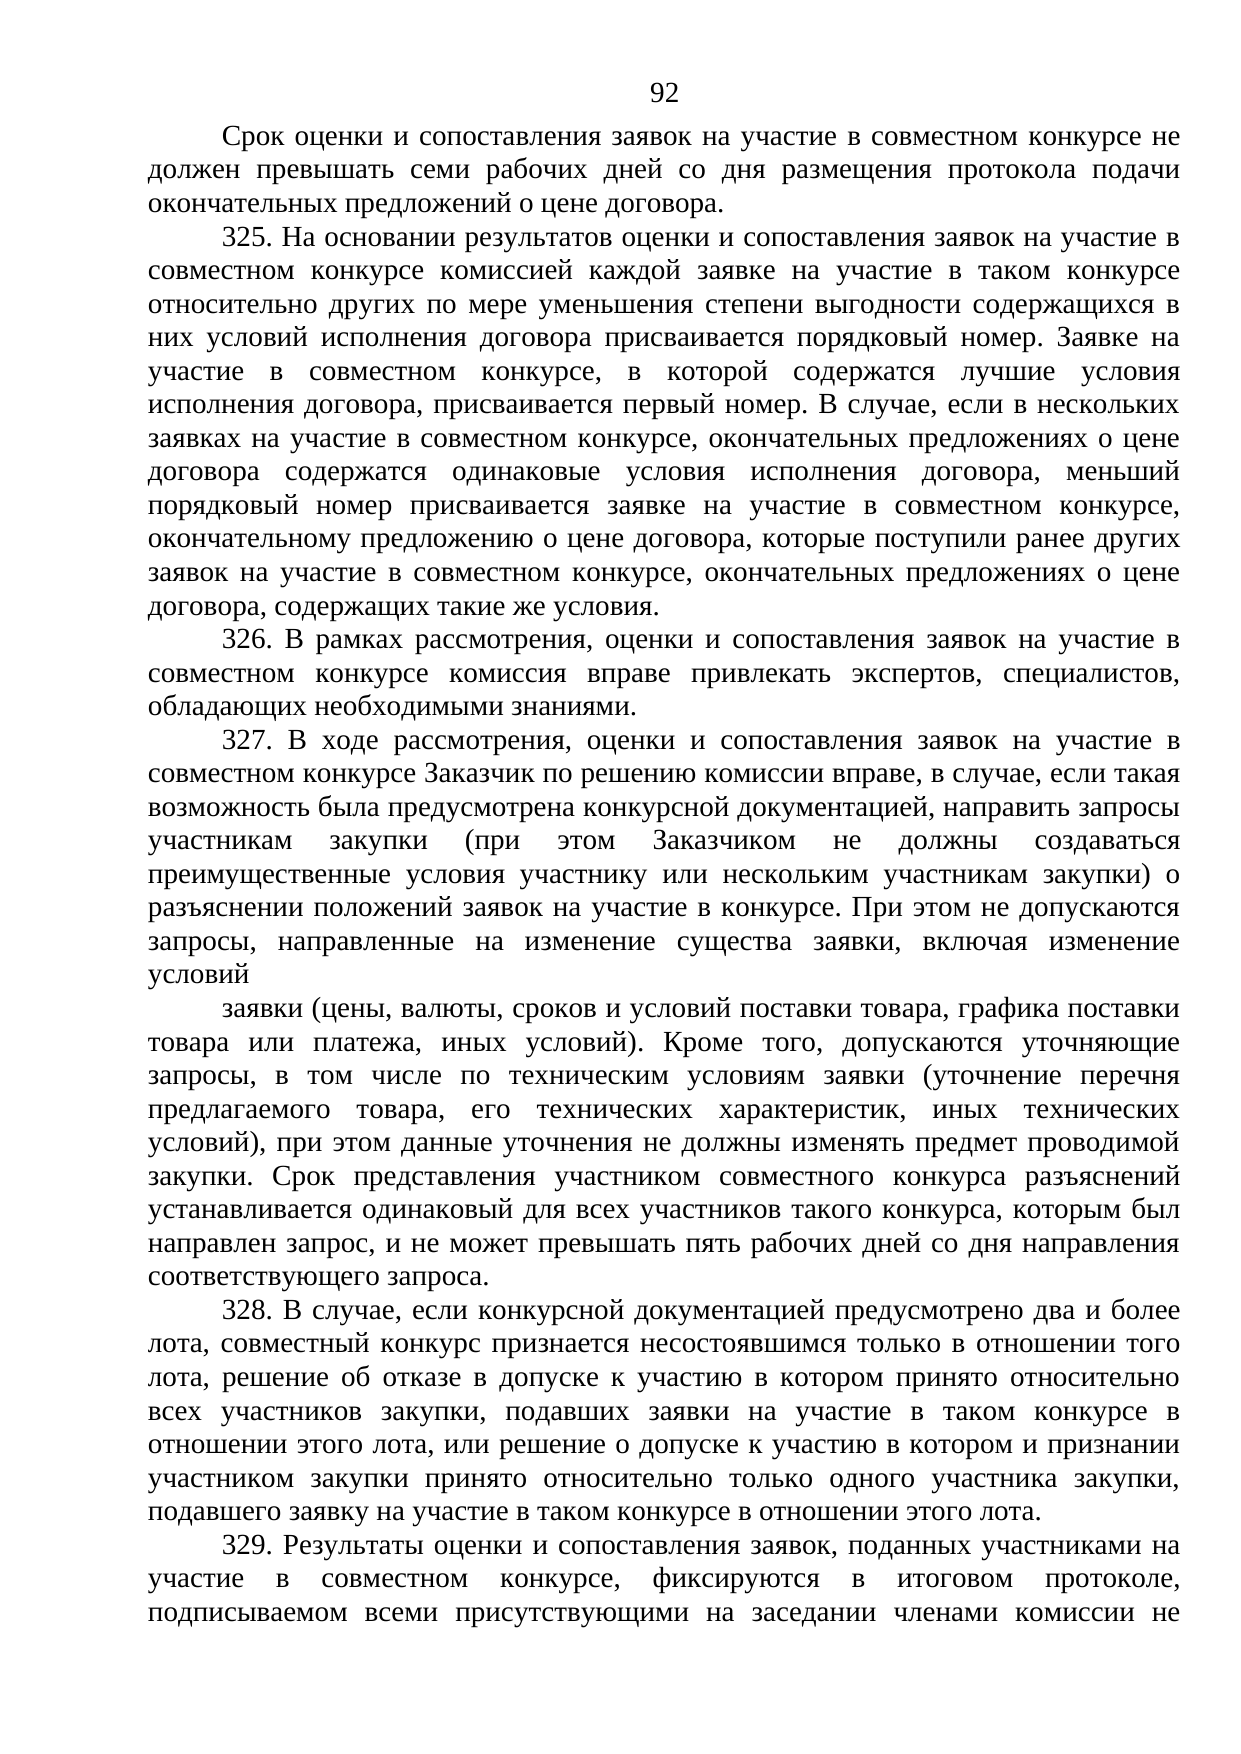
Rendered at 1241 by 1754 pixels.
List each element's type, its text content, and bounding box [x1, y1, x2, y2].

text 326. В рамках рассмотрения, оценки и сопоставления заявок на участие в совместном конкурсе комиссия вправе привлекать экспертов, специалистов, обладающих необходимыми знаниями. [148, 621, 1181, 722]
text 328. В случае, если конкурсной документацией предусмотрено два и более лота, совместный конкурс признается несостоявшимся только в отношении того лота, решение об отказе в допуске к участию в котором принято относительно всех участников закупки, подавших заявки на участие в таком конкурсе в отношении этого лота, или решение о допуске к участию в котором и признании участником закупки принято относительно только одного участника закупки, подавшего заявку на участие в таком конкурсе в отношении этого лота. [148, 1292, 1181, 1527]
text заявки (цены, валюты, сроков и условий поставки товара, графика поставки товара или платежа, иных условий). Кроме того, допускаются уточняющие запросы, в том числе по техническим условиям заявки (уточнение перечня предлагаемого товара, его технических характеристик, иных технических условий), при этом данные уточнения не должны изменять предмет проводимой закупки. Срок представления участником совместного конкурса разъяснений устанавливается одинаковый для всех участников такого конкурса, которым был направлен запрос, и не может превышать пять рабочих дней со дня направления соответствующего запроса. [148, 990, 1181, 1292]
text Срок оценки и сопоставления заявок на участие в совместном конкурсе не должен превышать семи рабочих дней со дня размещения протокола подачи окончательных предложений о цене договора. [148, 118, 1181, 219]
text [148, 1527, 1181, 1627]
text 327. В ходе рассмотрения, оценки и сопоставления заявок на участие в совместном конкурсе Заказчик по решению комиссии вправе, в случае, если такая возможность была предусмотрена конкурсной документацией, направить запросы участникам закупки (при этом Заказчиком не должны создаваться преимущественные условия участнику или нескольким участникам закупки) о разъяснении положений заявок на участие в конкурсе. При этом не допускаются запросы, направленные на изменение существа заявки, включая изменение условий [148, 722, 1181, 990]
text 325. На основании результатов оценки и сопоставления заявок на участие в совместном конкурсе комиссией каждой заявке на участие в таком конкурсе относительно других по мере уменьшения степени выгодности содержащихся в них условий исполнения договора присваивается порядковый номер. Заявке на участие в совместном конкурсе, в которой содержатся лучшие условия исполнения договора, присваивается первый номер. В случае, если в нескольких заявках на участие в совместном конкурсе, окончательных предложениях о цене договора содержатся одинаковые условия исполнения договора, меньший порядковый номер присваивается заявке на участие в совместном конкурсе, окончательному предложению о цене договора, которые поступили ранее других заявок на участие в совместном конкурсе, окончательных предложениях о цене договора, содержащих такие же условия. [148, 219, 1181, 621]
